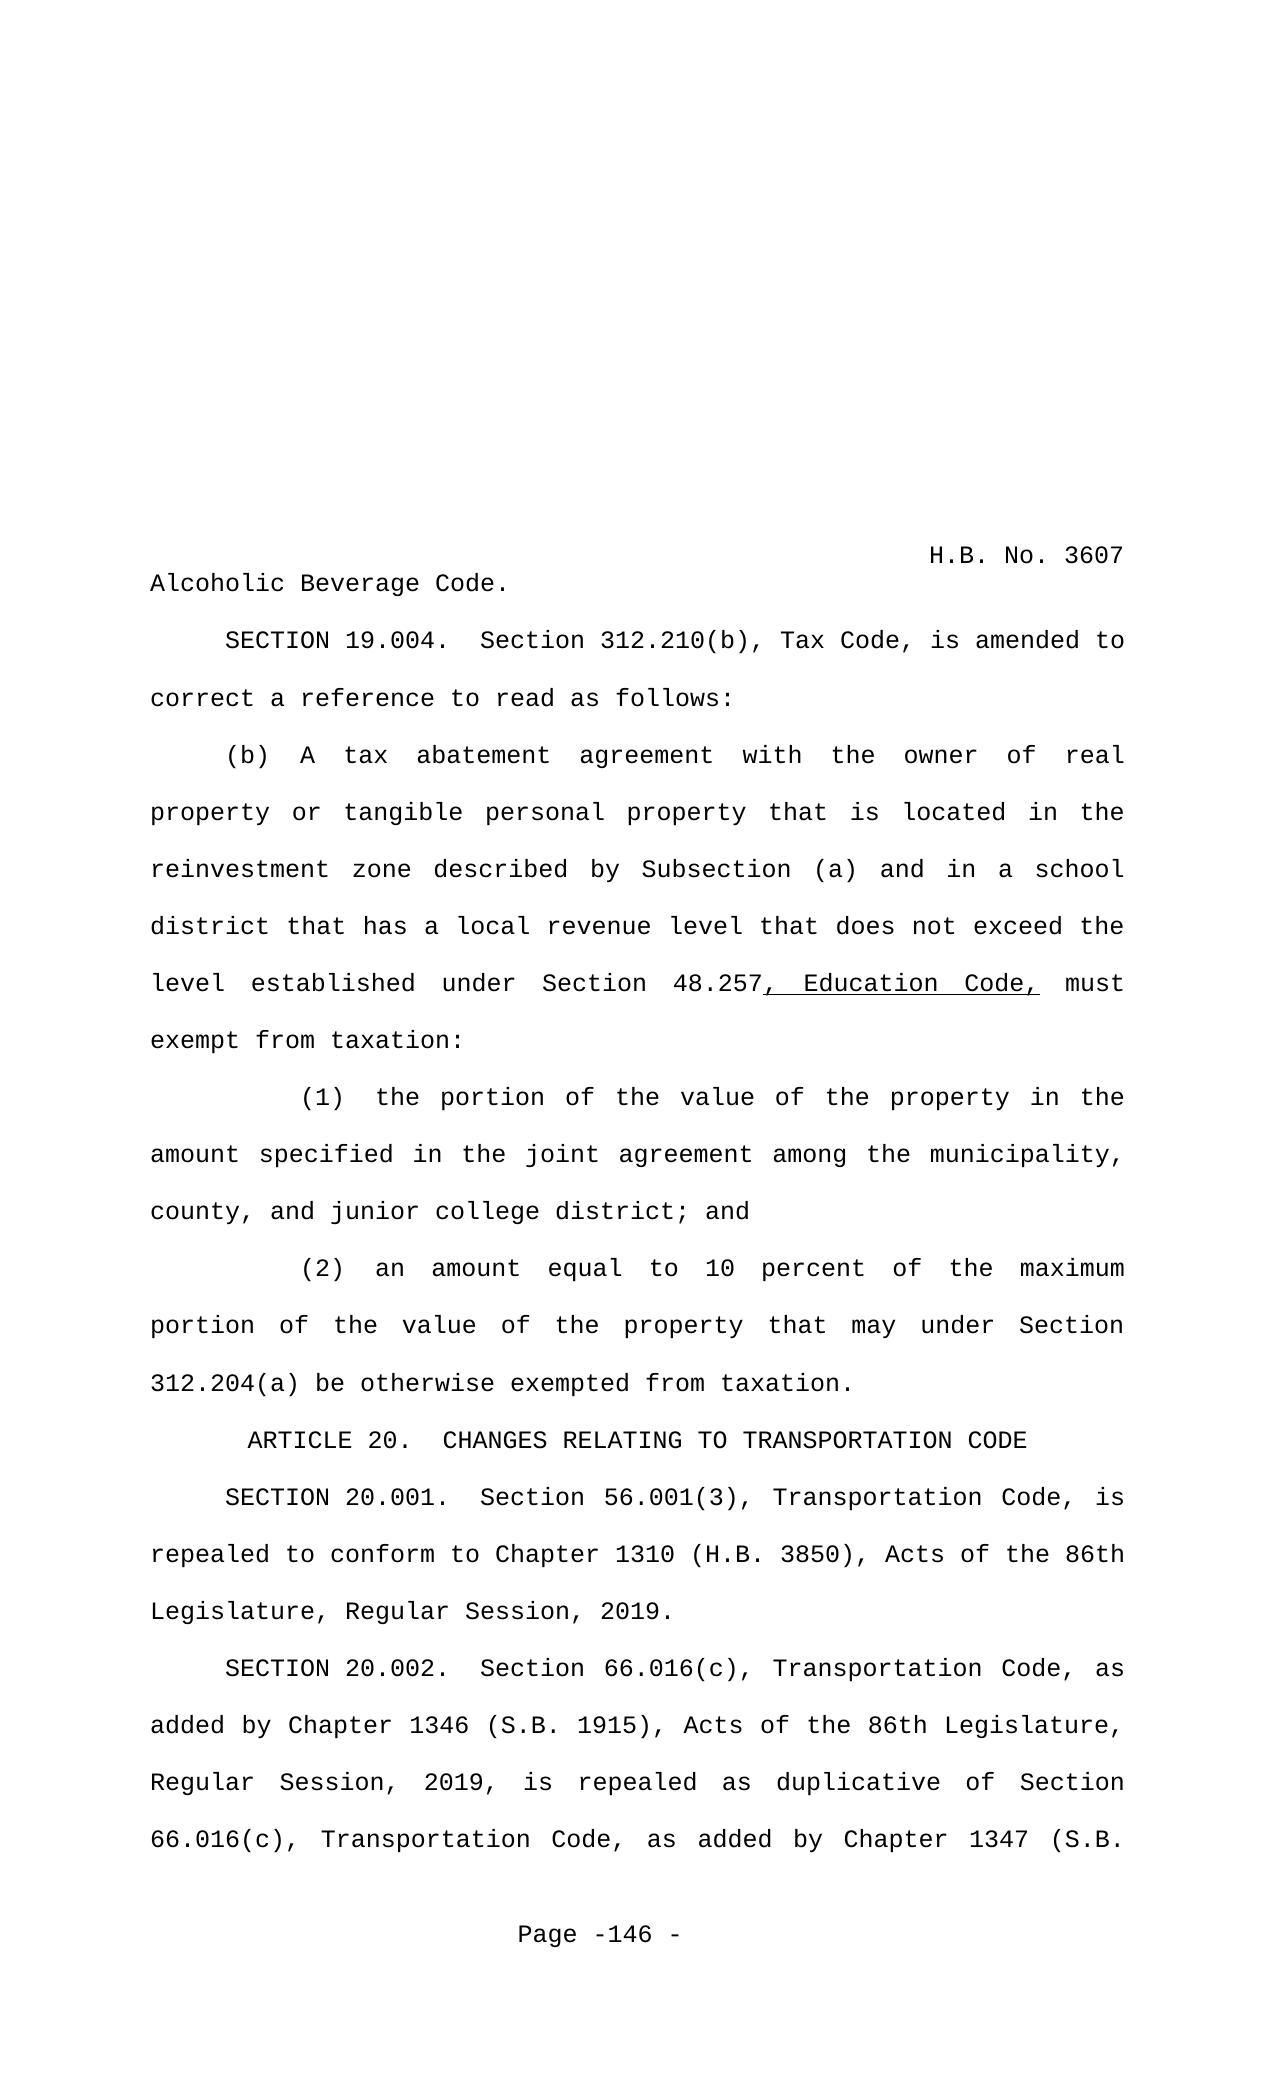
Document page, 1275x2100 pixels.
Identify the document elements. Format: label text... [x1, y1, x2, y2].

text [150, 571, 1125, 599]
text (1) the portion of the value of the property in the amount specified in the joint agreement among the municipality, county, and junior college district; and [150, 1084, 1125, 1227]
text SECTION 20.001. Section 56.001(3), Transportation Code, is repealed to conform to Chapter 1310 (H.B. 3850), Acts of the 86th Legislature, Regular Session, 2019. [150, 1484, 1125, 1627]
text SECTION 19.004. Section 312.210(b), Tax Code, is amended to correct a reference to read as follows: [150, 628, 1125, 713]
text (2) an amount equal to 10 percent of the maximum portion of the value of the property that may under Section 312.204(a) be otherwise exempted from taxation. [150, 1256, 1125, 1398]
text ARTICLE 20. CHANGES RELATING TO TRANSPORTATION CODE [150, 1427, 1125, 1456]
text (b) A tax abatement agreement with the owner of real property or tangible personal property that is located in the reinvestment zone described by Subsection (a) and in a school district that has a local revenue level that does not exceed the level established under Section 48.257, Education Code, must exempt from taxation: [150, 742, 1125, 1056]
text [150, 1655, 1125, 1855]
